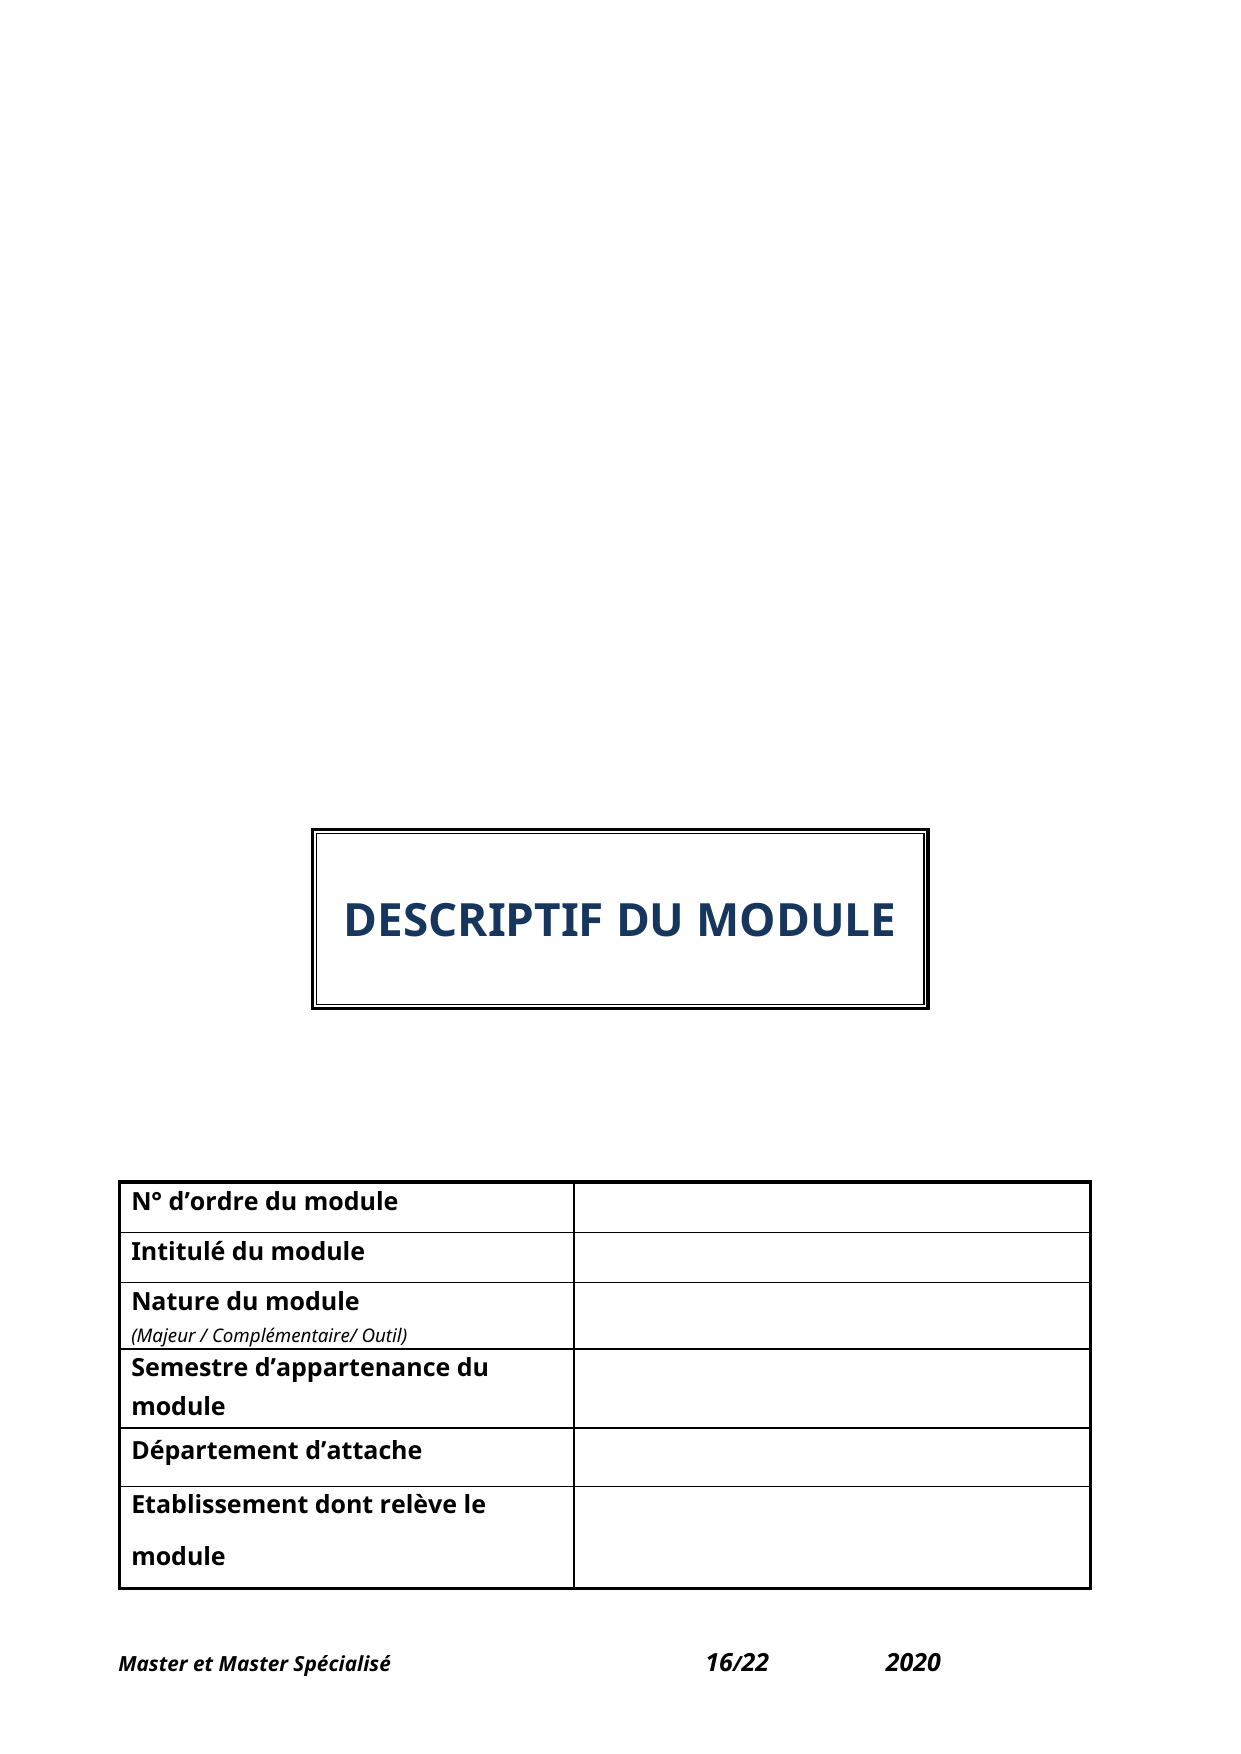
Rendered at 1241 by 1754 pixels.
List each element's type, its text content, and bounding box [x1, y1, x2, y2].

table_cell [575, 1350, 1089, 1427]
table_cell Département d’attache [121, 1429, 573, 1486]
table_cell [575, 1429, 1089, 1486]
table_header N° d’ordre du module [121, 1184, 573, 1232]
table_cell Intitulé du module [121, 1233, 573, 1282]
table_cell Etablissement dont relève le module [121, 1487, 573, 1587]
table_header DESCRIPTIF DU MODULE [317, 834, 923, 1003]
table_header [575, 1184, 1089, 1232]
table_cell Semestre d’appartenance du module [121, 1350, 573, 1427]
table_cell Nature du module (Majeur / Complémentaire/ Outil) [121, 1283, 573, 1348]
table_cell [575, 1233, 1089, 1282]
table_cell [575, 1283, 1089, 1348]
table_cell [575, 1487, 1089, 1587]
